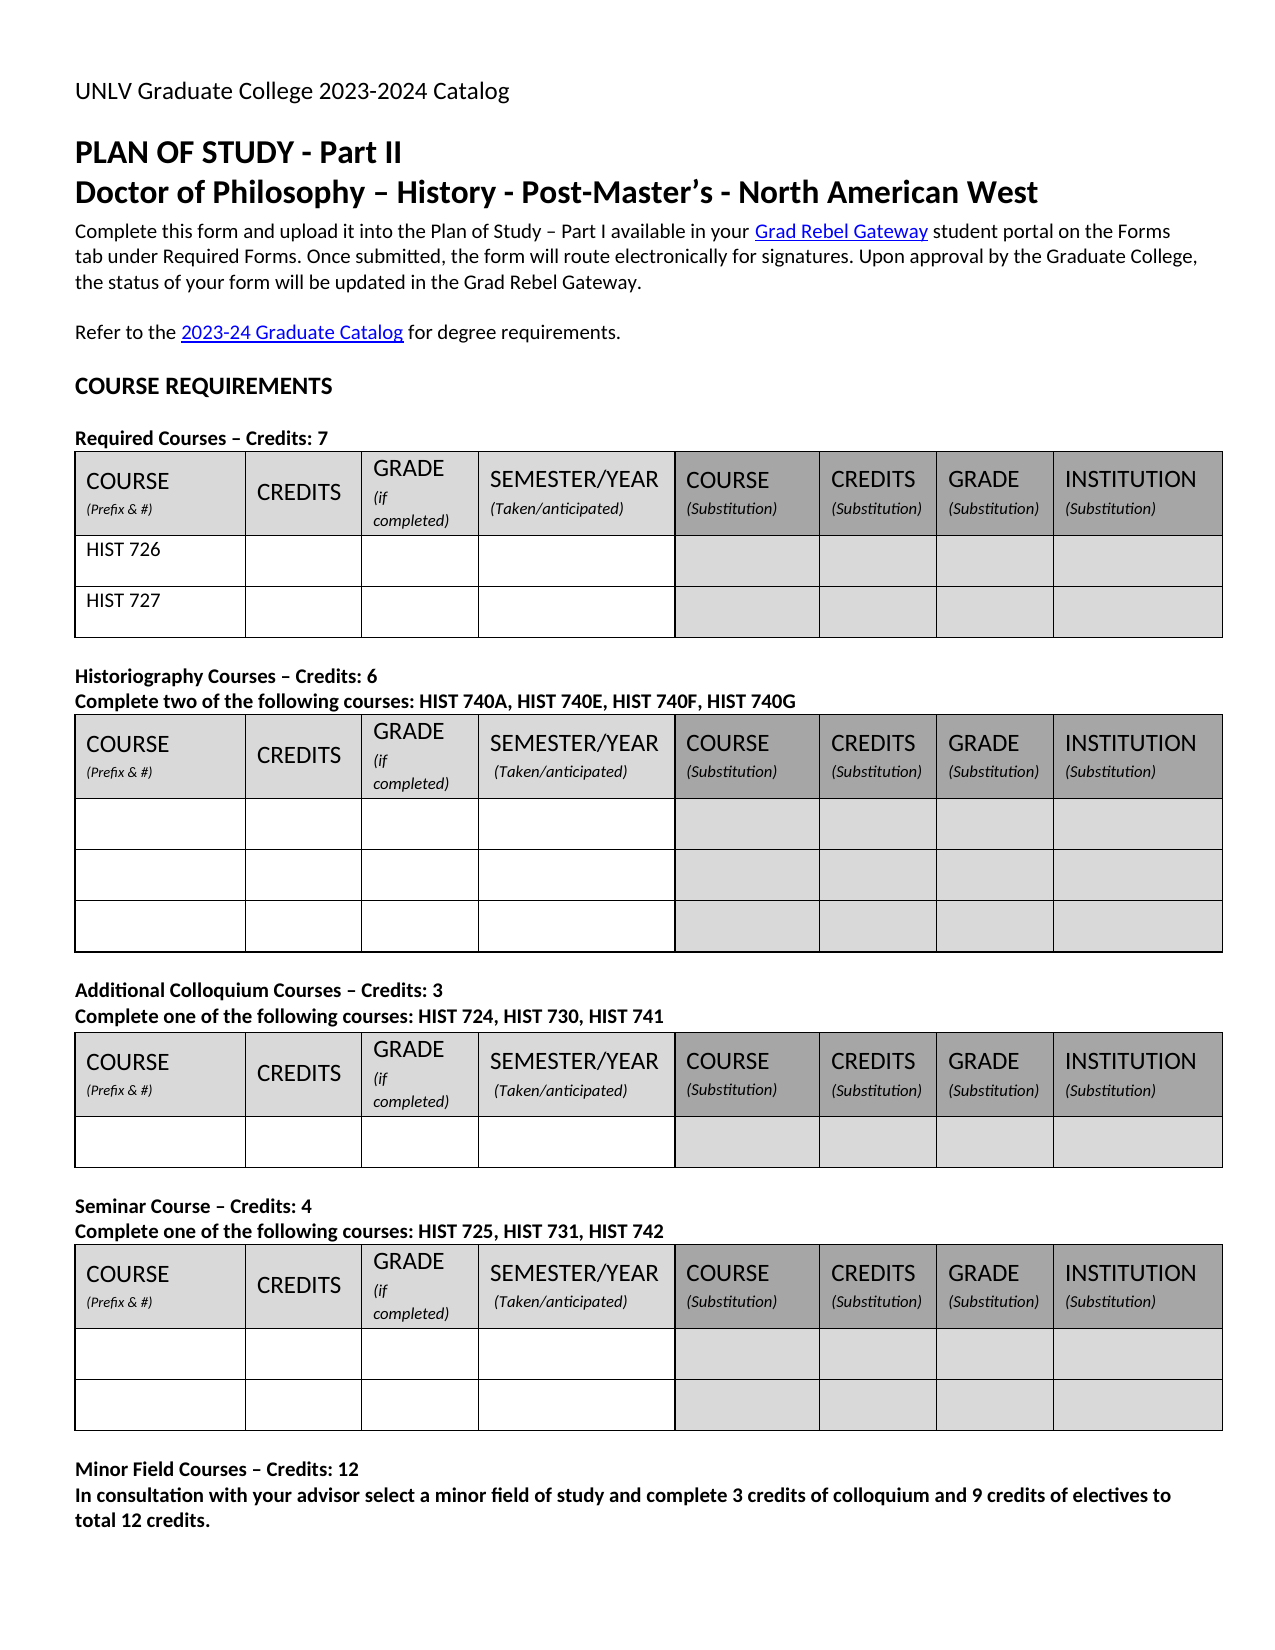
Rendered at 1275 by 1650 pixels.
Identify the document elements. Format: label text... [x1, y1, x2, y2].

table_header CREDITS [246, 452, 361, 535]
table_cell [676, 799, 819, 849]
table_cell [479, 850, 674, 900]
table_cell [246, 799, 361, 849]
table_cell [246, 850, 361, 900]
table_cell [246, 1329, 361, 1379]
table_header GRADE (Substitution) [937, 452, 1053, 535]
table_cell [362, 901, 478, 951]
table_cell [479, 587, 674, 637]
table_cell [479, 1380, 674, 1430]
table_cell [820, 901, 936, 951]
table_cell [1054, 901, 1222, 951]
title PLAN OF STUDY - Part II [75, 131, 1200, 172]
table_cell [479, 1117, 674, 1167]
table_cell [820, 536, 936, 586]
table_cell [937, 536, 1053, 586]
table_cell [676, 901, 819, 951]
table_cell [820, 587, 936, 637]
table_cell [76, 1329, 245, 1379]
table_cell [362, 1329, 478, 1379]
table_header GRADE (if completed) [362, 1245, 478, 1328]
table_cell [937, 850, 1053, 900]
subtitle Historiography Courses – Credits: 6 [75, 663, 1200, 689]
table_cell [246, 587, 361, 637]
subtitle Required Courses – Credits: 7 [75, 426, 1200, 451]
subtitle Doctor of Philosophy – History - Post-Master’s - North American West [75, 172, 1200, 212]
table_cell [676, 1329, 819, 1379]
table_cell [479, 799, 674, 849]
table_cell [676, 536, 819, 586]
table_cell [937, 799, 1053, 849]
table_cell [937, 587, 1053, 637]
table_header GRADE (Substitution) [937, 1245, 1053, 1328]
table_cell [479, 1329, 674, 1379]
table_header SEMESTER/YEAR (Taken/anticipated) [479, 715, 674, 798]
table_header COURSE (Prefix & #) [76, 1245, 245, 1328]
table_cell [1054, 799, 1222, 849]
text Complete two of the following courses: HIST 740A, HIST 740E, HIST 740F, HIST 740G [75, 689, 1200, 714]
table_cell HIST 727 [76, 587, 245, 637]
table_cell [479, 901, 674, 951]
table_cell [676, 1380, 819, 1430]
table_cell [76, 799, 245, 849]
subtitle Seminar Course – Credits: 4 [75, 1193, 1200, 1219]
table_header CREDITS (Substitution) [820, 1245, 936, 1328]
table_cell [362, 536, 478, 586]
text Refer to the 2023-24 Graduate Catalog for degree requirements. [75, 319, 1200, 345]
table_header SEMESTER/YEAR (Taken/anticipated) [479, 452, 674, 535]
table_cell [362, 1117, 478, 1167]
table_header GRADE (if completed) [362, 452, 478, 535]
table_header COURSE (Substitution) [676, 715, 819, 798]
text UNLV Graduate College 2023-2024 Catalog [75, 75, 1200, 106]
table_header INSTITUTION (Substitution) [1054, 1033, 1222, 1116]
text Complete one of the following courses: HIST 724, HIST 730, HIST 741 [75, 1003, 1200, 1028]
table_cell [820, 850, 936, 900]
table_cell [362, 799, 478, 849]
table_header INSTITUTION (Substitution) [1054, 1245, 1222, 1328]
text Complete one of the following courses: HIST 725, HIST 731, HIST 742 [75, 1219, 1200, 1244]
table_cell [820, 1380, 936, 1430]
table_header CREDITS (Substitution) [820, 715, 936, 798]
table_cell [676, 850, 819, 900]
table_header COURSE (Substitution) [676, 1245, 819, 1328]
table_cell [246, 901, 361, 951]
table_header GRADE (if completed) [362, 1033, 478, 1116]
table_cell [937, 1329, 1053, 1379]
text Complete this form and upload it into the Plan of Study – Part I available in your Grad Rebel Gateway student portal on the Forms tab under Required Forms. Once submitted, the form will route electronically for signatures. Upon approval by the Graduate College, the status of your form will be updated in the Grad Rebel Gateway. [75, 218, 1200, 294]
table_cell [76, 1380, 245, 1430]
table_cell [1054, 1380, 1222, 1430]
table_cell [362, 587, 478, 637]
table_header GRADE (if completed) [362, 715, 478, 798]
table_header GRADE (Substitution) [937, 715, 1053, 798]
table_cell [820, 1117, 936, 1167]
subtitle Minor Field Courses – Credits: 12 [75, 1456, 1200, 1482]
table_cell HIST 726 [76, 536, 245, 586]
table_header COURSE (Prefix & #) [76, 452, 245, 535]
table_header CREDITS (Substitution) [820, 452, 936, 535]
subtitle COURSE REQUIREMENTS [75, 370, 1200, 401]
table_header COURSE (Substitution) [676, 1033, 819, 1116]
table_cell [1054, 587, 1222, 637]
table_cell [246, 536, 361, 586]
table_cell [1054, 1329, 1222, 1379]
table_header COURSE (Prefix & #) [76, 715, 245, 798]
table_cell [676, 1117, 819, 1167]
table_header INSTITUTION (Substitution) [1054, 715, 1222, 798]
subtitle Additional Colloquium Courses – Credits: 3 [75, 977, 1200, 1003]
table_cell [676, 587, 819, 637]
table_header GRADE (Substitution) [937, 1033, 1053, 1116]
table_cell [1054, 850, 1222, 900]
table_cell [76, 1117, 245, 1167]
table_cell [246, 1380, 361, 1430]
table_header SEMESTER/YEAR (Taken/anticipated) [479, 1245, 674, 1328]
table_cell [820, 799, 936, 849]
table_cell [76, 850, 245, 900]
table_header CREDITS [246, 715, 361, 798]
table_cell [246, 1117, 361, 1167]
table_cell [362, 850, 478, 900]
table_header CREDITS [246, 1245, 361, 1328]
table_header COURSE (Substitution) [676, 452, 819, 535]
table_header CREDITS [246, 1033, 361, 1116]
table_cell [1054, 536, 1222, 586]
table_cell [937, 901, 1053, 951]
table_header INSTITUTION (Substitution) [1054, 452, 1222, 535]
table_cell [937, 1117, 1053, 1167]
table_cell [362, 1380, 478, 1430]
table_cell [937, 1380, 1053, 1430]
text In consultation with your advisor select a minor field of study and complete 3 credits of colloquium and 9 credits of electives to total 12 credits. [75, 1482, 1200, 1533]
table_cell [479, 536, 674, 586]
table_header CREDITS (Substitution) [820, 1033, 936, 1116]
table_cell [1054, 1117, 1222, 1167]
table_header COURSE (Prefix & #) [76, 1033, 245, 1116]
table_cell [820, 1329, 936, 1379]
table_cell [76, 901, 245, 951]
table_header SEMESTER/YEAR (Taken/anticipated) [479, 1033, 674, 1116]
